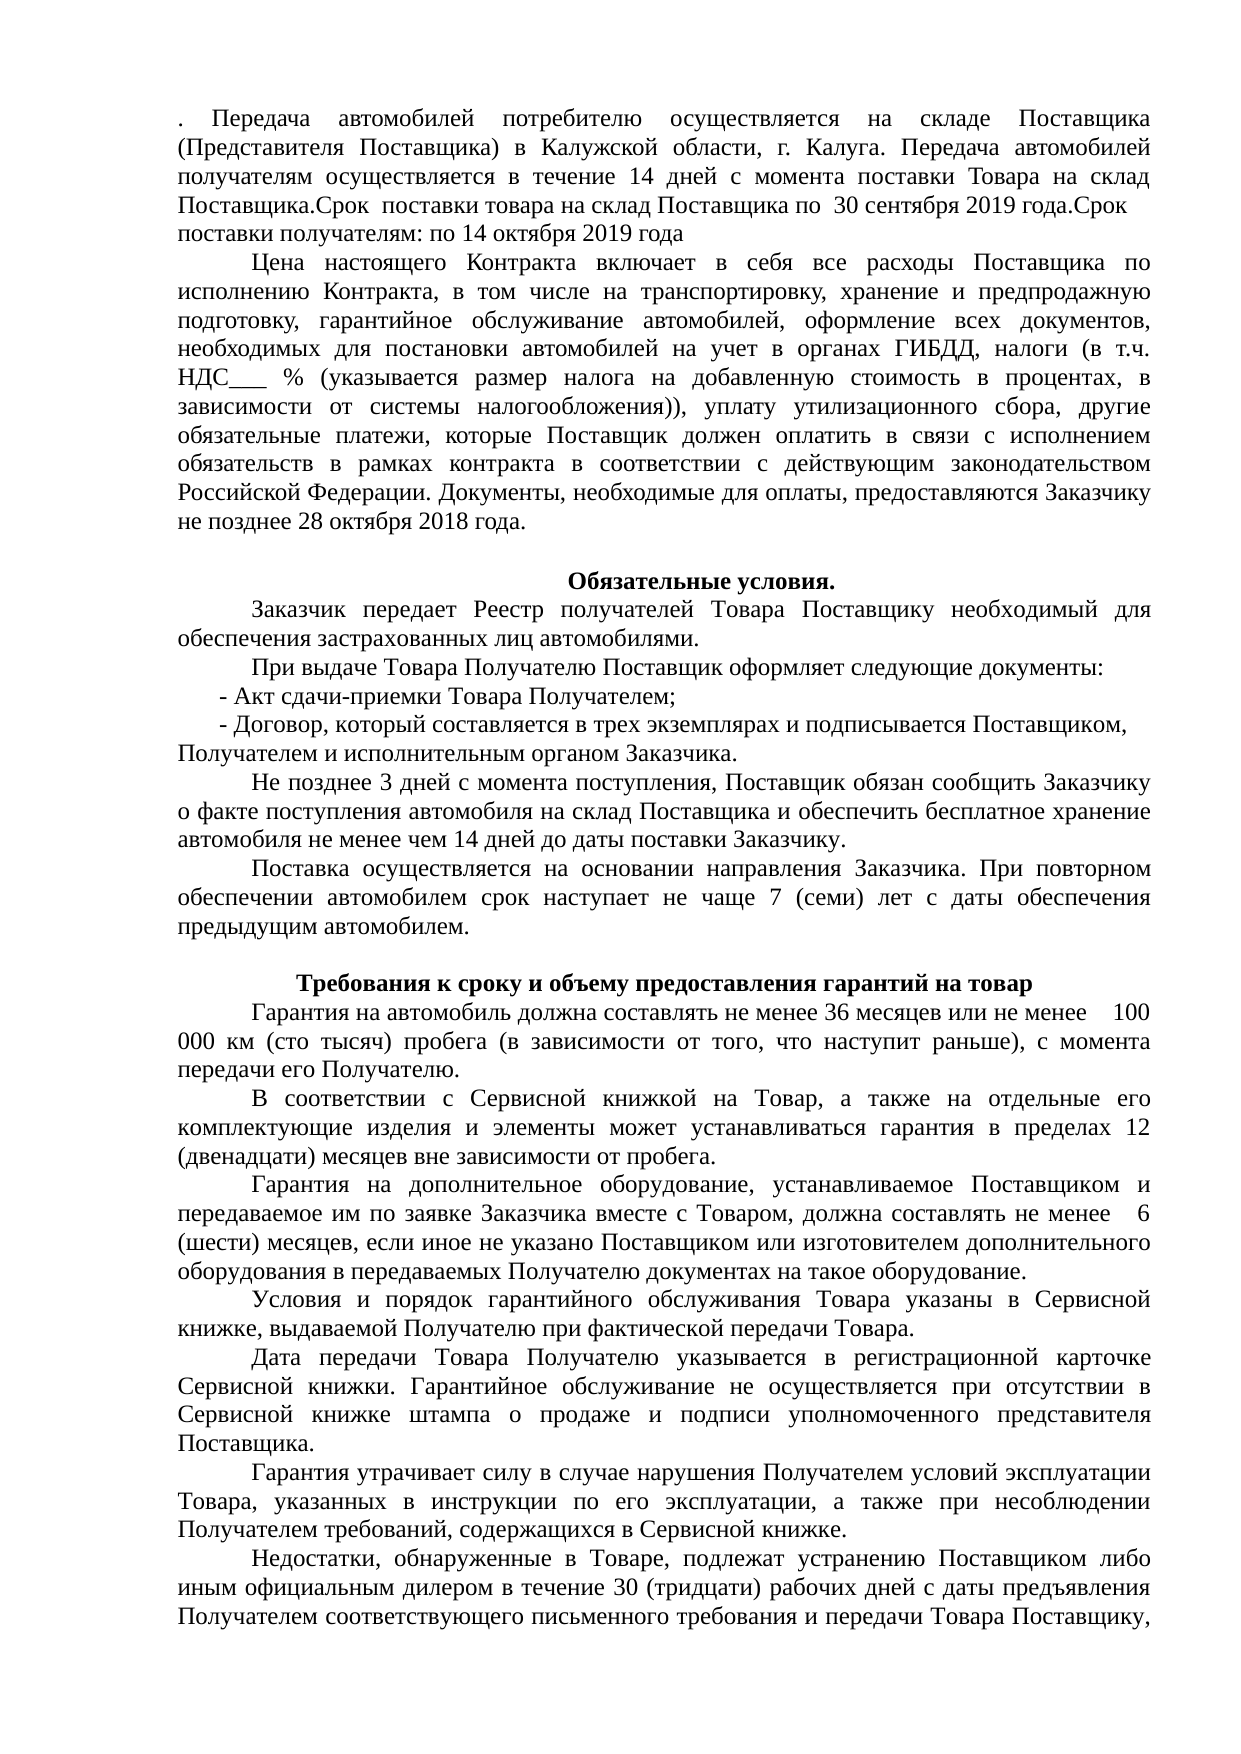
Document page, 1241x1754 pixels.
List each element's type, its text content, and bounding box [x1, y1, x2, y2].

text Обязательные условия. [177, 566, 1152, 594]
text Поставка осуществляется на основании направления Заказчика. При повторном обеспечении автомобилем срок наступает не чаще 7 (семи) лет с даты обеспечения предыдущим автомобилем. [177, 853, 1152, 939]
text Условия и порядок гарантийного обслуживания Товара указаны в Сервисной книжке, выдаваемой Получателю при фактической передачи Товара. [177, 1284, 1152, 1342]
text Гарантия утрачивает силу в случае нарушения Получателем условий эксплуатации Товара, указанных в инструкции по его эксплуатации, а также при несоблюдении Получателем требований, содержащихся в Сервисной книжке. [177, 1457, 1152, 1543]
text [177, 1543, 1152, 1629]
text Гарантия на автомобиль должна составлять не менее 36 месяцев или не менее 100 000 км (сто тысяч) пробега (в зависимости от того, что наступит раньше), с момента передачи его Получателю. [177, 997, 1152, 1083]
text - Акт сдачи-приемки Товара Получателем; [219, 681, 1152, 709]
text В соответствии с Сервисной книжкой на Товар, а также на отдельные его комплектующие изделия и элементы может устанавливаться гарантия в пределах 12 (двенадцати) месяцев вне зависимости от пробега. [177, 1083, 1152, 1169]
text Не позднее 3 дней с момента поступления, Поставщик обязан сообщить Заказчику о факте поступления автомобиля на склад Поставщика и обеспечить бесплатное хранение автомобиля не менее чем 14 дней до даты поставки Заказчику. [177, 767, 1152, 853]
text Требования к сроку и объему предоставления гарантий на товар [177, 968, 1152, 997]
text При выдаче Товара Получателю Поставщик оформляет следующие документы: [177, 652, 1152, 681]
text Цена настоящего Контракта включает в себя все расходы Поставщика по исполнению Контракта, в том числе на транспортировку, хранение и предпродажную подготовку, гарантийное обслуживание автомобилей, оформление всех документов, необходимых для постановки автомобилей на учет в органах ГИБДД, налоги (в т.ч. НДС___ % (указывается размер налога на добавленную стоимость в процентах, в зависимости от системы налогообложения)), уплату утилизационного сбора, другие обязательные платежи, которые Поставщик должен оплатить в связи с исполнением обязательств в рамках контракта в соответствии с действующим законодательством Российской Федерации. Документы, необходимые для оплаты, предоставляются Заказчику не позднее 28 октября 2018 года. [177, 247, 1152, 535]
text Дата передачи Товара Получателю указывается в регистрационной карточке Сервисной книжки. Гарантийное обслуживание не осуществляется при отсутствии в Сервисной книжке штампа о продаже и подписи уполномоченного представителя Поставщика. [177, 1342, 1152, 1457]
text Заказчик передает Реестр получателей Товара Поставщику необходимый для обеспечения застрахованных лиц автомобилями. [177, 594, 1152, 652]
text - Договор, который составляется в трех экземплярах и подписывается Поставщиком, Получателем и исполнительным органом Заказчика. [177, 709, 1152, 767]
text поставки получателям: по 14 октября 2019 года [177, 218, 1152, 247]
text Гарантия на дополнительное оборудование, устанавливаемое Поставщиком и передаваемое им по заявке Заказчика вместе с Товаром, должна составлять не менее 6 (шести) месяцев, если иное не указано Поставщиком или изготовителем дополнительного оборудования в передаваемых Получателю документах на такое оборудование. [177, 1169, 1152, 1284]
text . Передача автомобилей потребителю осуществляется на складе Поставщика (Представителя Поставщика) в Калужской области, г. Калуга. Передача автомобилей получателям осуществляется в течение 14 дней с момента поставки Товара на склад Поставщика.Срок поставки товара на склад Поставщика по 30 сентября 2019 года.Срок [177, 103, 1152, 218]
